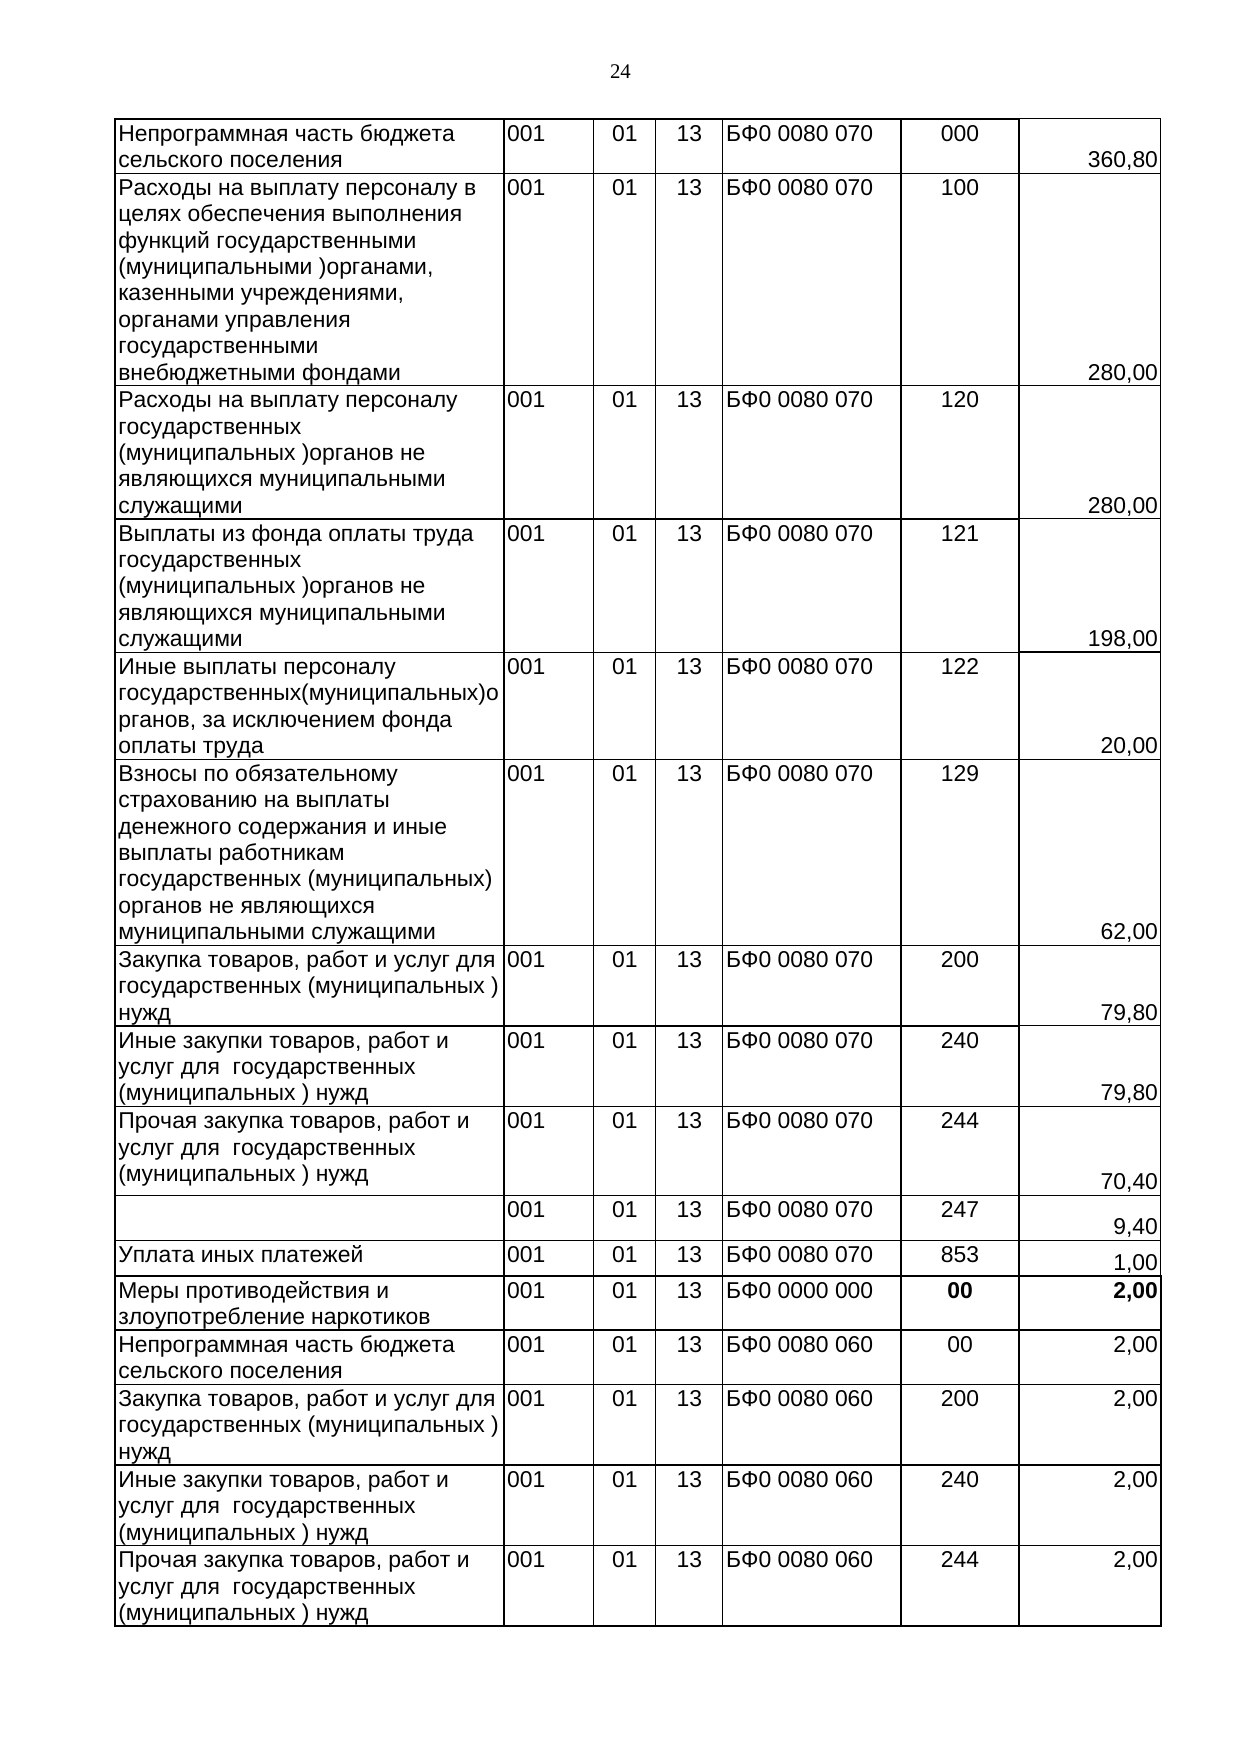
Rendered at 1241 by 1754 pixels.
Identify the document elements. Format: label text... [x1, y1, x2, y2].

table_cell 001 [505, 760, 593, 944]
table_cell 01 [594, 1107, 655, 1194]
table_cell 01 [594, 946, 655, 1025]
table_cell БФ0 0080 070 [723, 760, 900, 944]
table_cell Прочая закупка товаров, работ и услуг для государственных (муниципальных ) нужд [116, 1546, 503, 1625]
table_cell 280,00 [1020, 386, 1160, 518]
table_cell 13 [656, 1027, 722, 1106]
table_cell 13 [656, 760, 722, 944]
table_cell Иные выплаты персоналу государственных(муниципальных)органов, за исключением фонда оплаты труда [116, 653, 503, 758]
table_cell БФ0 0080 060 [723, 1466, 900, 1545]
table_cell 13 [656, 1196, 722, 1239]
table_cell БФ0 0080 070 [723, 520, 900, 651]
table_cell БФ0 0080 070 [723, 1241, 900, 1275]
table_cell 2,00 [1020, 1331, 1160, 1383]
table_cell Непрограммная часть бюджета сельского поселения [116, 1331, 503, 1383]
table_cell БФ0 0080 070 [723, 120, 900, 172]
table_cell БФ0 0080 060 [723, 1546, 900, 1625]
table_cell 01 [594, 653, 655, 758]
table_cell Прочая закупка товаров, работ и услуг для государственных (муниципальных ) нужд [116, 1107, 503, 1194]
table_cell 280,00 [1020, 174, 1160, 385]
table_cell 13 [656, 174, 722, 385]
table_cell 79,80 [1020, 1026, 1160, 1106]
table_cell 001 [505, 1466, 593, 1545]
table_cell 79,80 [1020, 946, 1160, 1025]
table_cell БФ0 0080 070 [723, 946, 900, 1025]
table_cell 247 [902, 1196, 1018, 1239]
table_cell 001 [505, 520, 593, 651]
table_cell 240 [902, 1466, 1018, 1545]
table_cell Расходы на выплату персоналу в целях обеспечения выполнения функций государственными (муниципальными )органами, казенными учреждениями, органами управления государственными внебюджетными фондами [116, 174, 503, 385]
table_cell БФ0 0080 070 [723, 174, 900, 385]
table_cell 2,00 [1020, 1277, 1160, 1329]
table_cell 13 [656, 1277, 722, 1329]
table_cell 244 [902, 1546, 1018, 1625]
table_cell 001 [505, 1385, 593, 1464]
table_cell 01 [594, 1277, 655, 1329]
table_cell Выплаты из фонда оплаты труда государственных (муниципальных )органов не являющихся муниципальными служащими [116, 520, 503, 651]
table_cell 001 [505, 120, 593, 172]
table_cell 01 [594, 520, 655, 651]
table_cell 13 [656, 1107, 722, 1194]
table_cell 01 [594, 1241, 655, 1275]
table_cell 244 [902, 1107, 1018, 1194]
table_cell 01 [594, 1385, 655, 1464]
table_cell 001 [505, 1546, 593, 1625]
table_cell 001 [505, 1107, 593, 1194]
table_cell БФ0 0080 060 [723, 1385, 900, 1464]
table_cell 198,00 [1020, 519, 1160, 651]
table_cell 13 [656, 120, 722, 172]
table_cell 00 [902, 1277, 1018, 1329]
table_cell 01 [594, 1331, 655, 1383]
table_cell 01 [594, 174, 655, 385]
table_cell Непрограммная часть бюджета сельского поселения [116, 120, 503, 172]
table_cell 13 [656, 386, 722, 518]
table_cell 120 [902, 386, 1018, 518]
table_cell 200 [902, 946, 1018, 1025]
table_cell БФ0 0080 070 [723, 1196, 900, 1239]
table_cell 01 [594, 386, 655, 518]
table_cell Взносы по обязательному страхованию на выплаты денежного содержания и иные выплаты работникам государственных (муниципальных) органов не являющихся муниципальными служащими [116, 760, 503, 944]
table_cell 001 [505, 386, 593, 518]
table_cell 1,00 [1020, 1241, 1160, 1275]
table_cell 001 [505, 1277, 593, 1329]
table_cell 20,00 [1020, 653, 1160, 758]
table_cell 13 [656, 1546, 722, 1625]
table_cell 00 [902, 1331, 1018, 1383]
table_cell 000 [902, 120, 1018, 172]
table_cell 13 [656, 1241, 722, 1275]
table_cell 62,00 [1020, 760, 1160, 944]
table_cell [116, 1196, 503, 1239]
table_cell 13 [656, 1466, 722, 1545]
table_cell Расходы на выплату персоналу государственных (муниципальных )органов не являющихся муниципальными служащими [116, 386, 503, 518]
table_cell 01 [594, 1466, 655, 1545]
table_cell 100 [902, 174, 1018, 385]
table_cell БФ0 0080 070 [723, 653, 900, 758]
table_cell 240 [902, 1027, 1018, 1106]
table_cell 129 [902, 760, 1018, 944]
table_cell 2,00 [1020, 1546, 1160, 1625]
table_cell Уплата иных платежей [116, 1241, 503, 1275]
table_cell 13 [656, 1385, 722, 1464]
table_cell 2,00 [1020, 1466, 1160, 1545]
table_cell 001 [505, 1196, 593, 1239]
table_cell БФ0 0080 070 [723, 1027, 900, 1106]
table_cell 2,00 [1020, 1385, 1160, 1464]
table_cell 001 [505, 174, 593, 385]
table_cell 13 [656, 653, 722, 758]
table_cell 13 [656, 520, 722, 651]
table_cell 01 [594, 120, 655, 172]
table_cell 13 [656, 946, 722, 1025]
table_cell Закупка товаров, работ и услуг для государственных (муниципальных ) нужд [116, 1385, 503, 1464]
table_cell 001 [505, 653, 593, 758]
table_cell 01 [594, 1196, 655, 1239]
table_cell Иные закупки товаров, работ и услуг для государственных (муниципальных ) нужд [116, 1027, 503, 1106]
table_cell 360,80 [1020, 119, 1160, 172]
table_cell 13 [656, 1331, 722, 1383]
table_cell 001 [505, 946, 593, 1025]
table_cell Меры противодействия и злоупотребление наркотиков [116, 1277, 503, 1329]
table_cell БФ0 0000 000 [723, 1277, 900, 1329]
table_cell 122 [902, 653, 1018, 758]
table_cell Иные закупки товаров, работ и услуг для государственных (муниципальных ) нужд [116, 1466, 503, 1545]
table_cell 01 [594, 1027, 655, 1106]
table_cell 853 [902, 1241, 1018, 1275]
table_cell БФ0 0080 070 [723, 1107, 900, 1194]
table_cell Закупка товаров, работ и услуг для государственных (муниципальных ) нужд [116, 946, 503, 1025]
table_cell БФ0 0080 070 [723, 386, 900, 518]
table_cell 01 [594, 1546, 655, 1625]
table_cell 9,40 [1020, 1196, 1160, 1239]
table_cell 001 [505, 1241, 593, 1275]
table_cell 01 [594, 760, 655, 944]
table_cell 121 [902, 520, 1018, 651]
table_cell 001 [505, 1331, 593, 1383]
table_cell 200 [902, 1385, 1018, 1464]
table_cell БФ0 0080 060 [723, 1331, 900, 1383]
table_cell 70,40 [1020, 1107, 1160, 1194]
table_cell 001 [505, 1027, 593, 1106]
